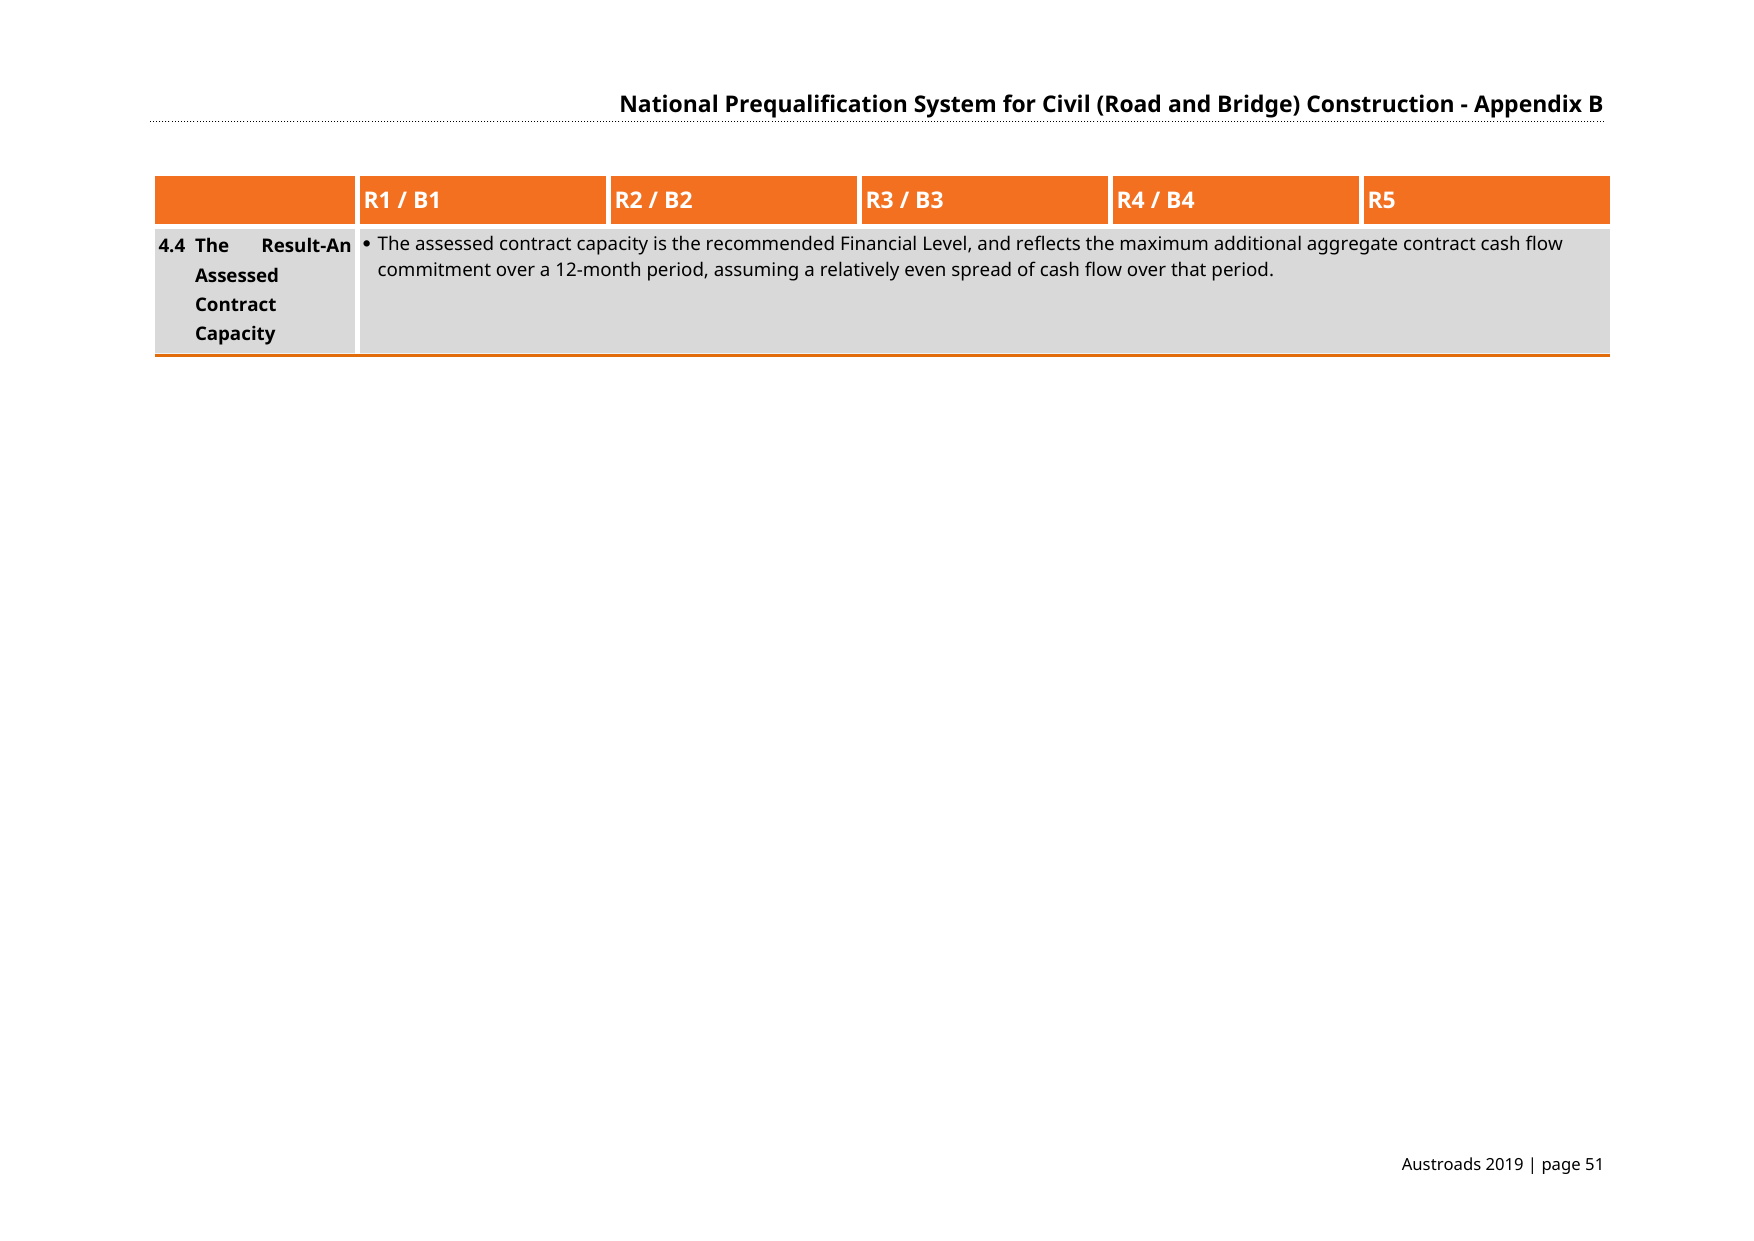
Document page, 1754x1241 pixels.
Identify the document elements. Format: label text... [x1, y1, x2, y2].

table_cell 4.4 The Result-An Assessed Contract Capacity [155, 229, 355, 353]
table_header R3 / B3 [862, 176, 1108, 224]
table_header R4 / B4 [1113, 176, 1359, 224]
table_header R5 [1364, 176, 1610, 224]
table_header R1 / B1 [360, 176, 606, 224]
table_header R2 / B2 [611, 176, 857, 224]
table_cell The assessed contract capacity is the recommended Financial Level, and reflects the maximum additional aggregate contract cash flow commitment over a 12-month period, assuming a relatively even spread of cash flow over that period. [360, 229, 1610, 353]
table_header [155, 176, 355, 224]
